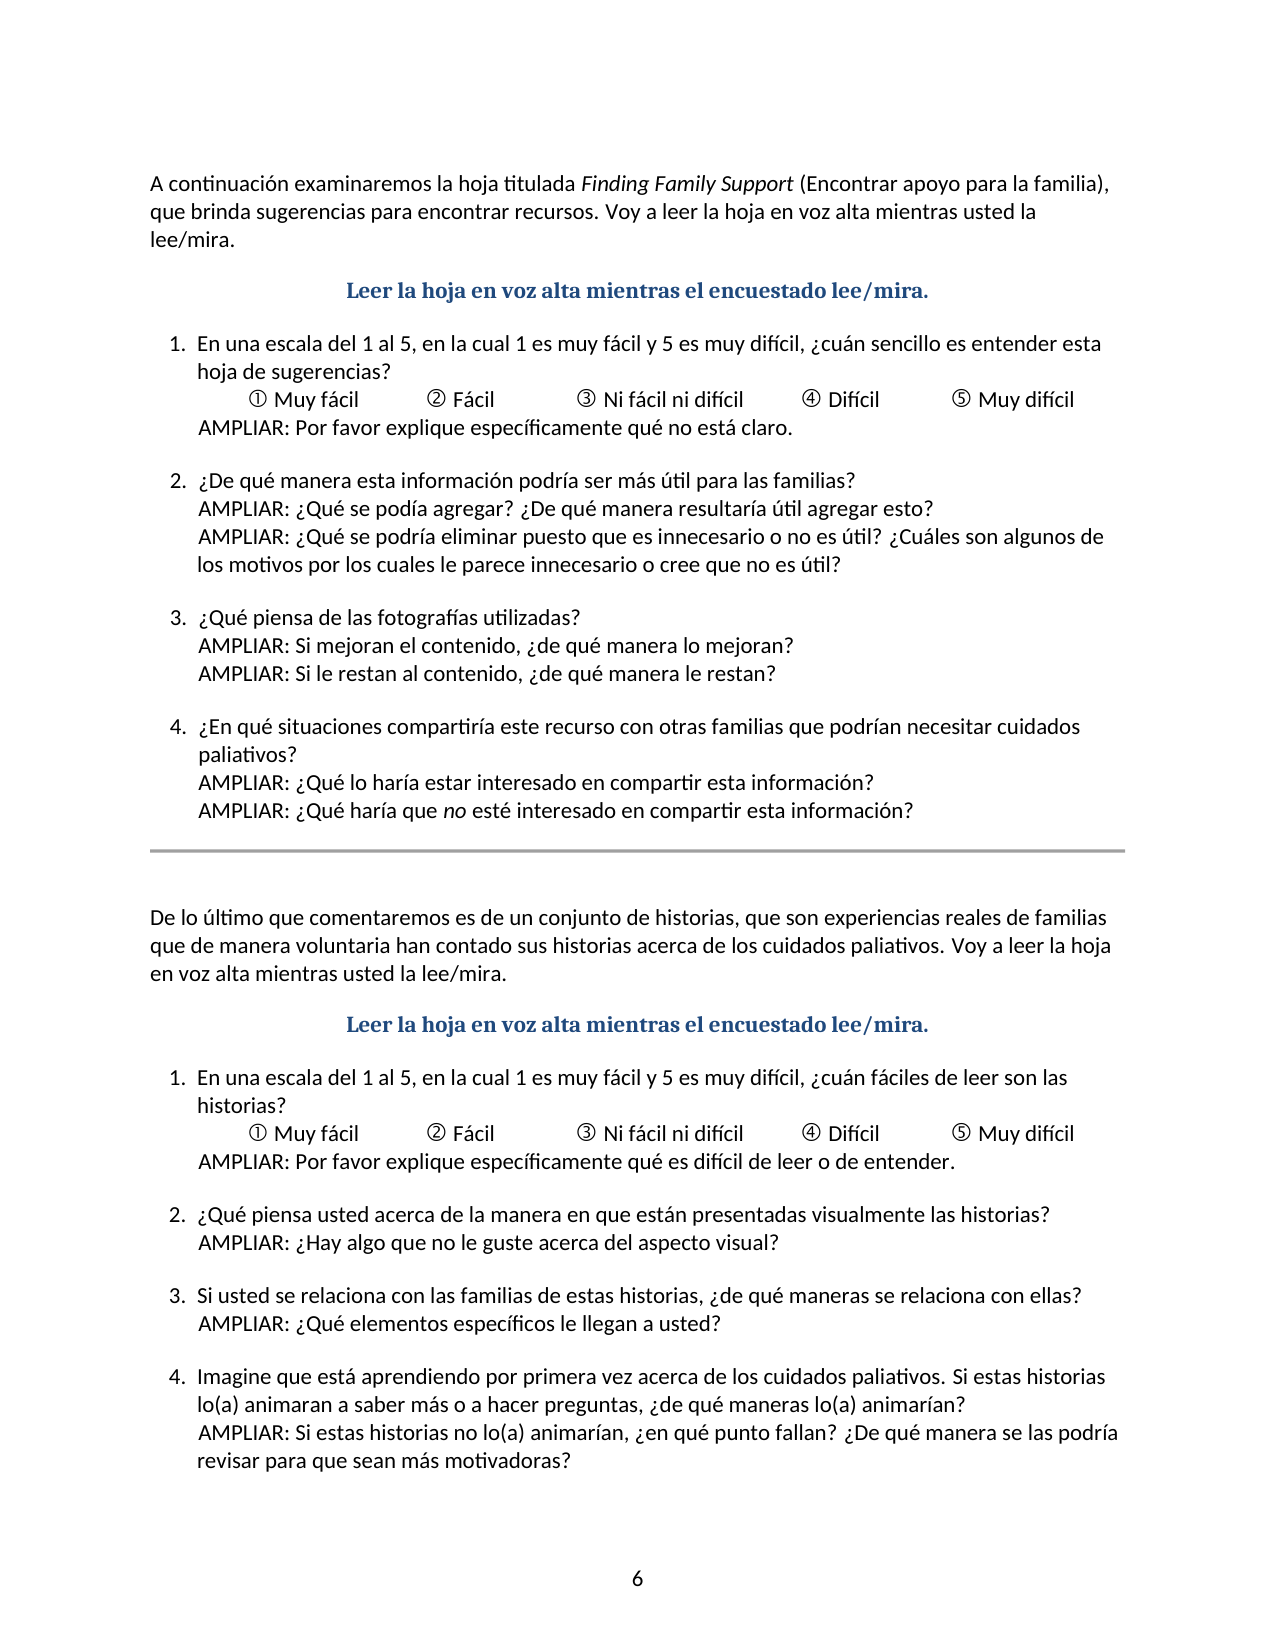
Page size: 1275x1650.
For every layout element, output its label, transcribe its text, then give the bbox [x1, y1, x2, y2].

text Leer la hoja en voz alta mientras el encuestado lee/mira. [150, 278, 1125, 304]
text AMPLIAR: ¿Qué haría que no esté interesado en compartir esta información? [150, 796, 1125, 824]
list ¿Qué piensa usted acerca de la manera en que están presentadas visualmente las historias? [169, 1200, 1125, 1228]
text AMPLIAR: ¿Qué elementos específicos le llegan a usted? [150, 1309, 1125, 1337]
text Leer la hoja en voz alta mientras el encuestado lee/mira. [150, 1012, 1125, 1038]
list En una escala del 1 al 5, en la cual 1 es muy fácil y 5 es muy difícil, ¿cuán fáciles de leer son las historias? [169, 1063, 1125, 1119]
text De lo último que comentaremos es de un conjunto de historias, que son experiencias reales de familias que de manera voluntaria han contado sus historias acerca de los cuidados paliativos. Voy a leer la hoja en voz alta mientras usted la lee/mira. [150, 903, 1125, 987]
list ¿Qué piensa de las fotografías utilizadas? [169, 603, 1125, 631]
text AMPLIAR: ¿Hay algo que no le guste acerca del aspecto visual? [150, 1228, 1125, 1256]
text AMPLIAR: Si estas historias no lo(a) animarían, ¿en qué punto fallan? ¿De qué manera se las podría revisar para que sean más motivadoras? [197, 1418, 1125, 1474]
text AMPLIAR: Por favor explique específicamente qué no está claro. [150, 413, 1125, 441]
list En una escala del 1 al 5, en la cual 1 es muy fácil y 5 es muy difícil, ¿cuán sencillo es entender esta hoja de sugerencias? [169, 329, 1125, 385]
list Si usted se relaciona con las familias de estas historias, ¿de qué maneras se relaciona con ellas? [169, 1281, 1125, 1309]
list ¿En qué situaciones compartiría este recurso con otras familias que podrían necesitar cuidados paliativos? [169, 712, 1125, 768]
text AMPLIAR: ¿Qué se podría eliminar puesto que es innecesario o no es útil? ¿Cuáles son algunos de los motivos por los cuales le parece innecesario o cree que no es útil? [197, 522, 1125, 578]
text AMPLIAR: Si mejoran el contenido, ¿de qué manera lo mejoran? [150, 631, 1125, 659]
text A continuación examinaremos la hoja titulada Finding Family Support (Encontrar apoyo para la familia), que brinda sugerencias para encontrar recursos. Voy a leer la hoja en voz alta mientras usted la lee/mira. [150, 169, 1125, 253]
list ¿De qué manera esta información podría ser más útil para las familias? [169, 466, 1125, 494]
text AMPLIAR: Si le restan al contenido, ¿de qué manera le restan? [150, 659, 1125, 687]
list Muy fácil Fácil Ni fácil ni difícil Difícil Muy difícil [197, 385, 1125, 413]
text AMPLIAR: ¿Qué se podía agregar? ¿De qué manera resultaría útil agregar esto? [150, 494, 1125, 522]
list Muy fácil Fácil Ni fácil ni difícil Difícil Muy difícil [197, 1119, 1125, 1147]
list Imagine que está aprendiendo por primera vez acerca de los cuidados paliativos. Si estas historias lo(a) animaran a saber más o a hacer preguntas, ¿de qué maneras lo(a) animarían? [169, 1362, 1125, 1418]
text AMPLIAR: Por favor explique específicamente qué es difícil de leer o de entender. [150, 1147, 1125, 1175]
text AMPLIAR: ¿Qué lo haría estar interesado en compartir esta información? [150, 768, 1125, 796]
